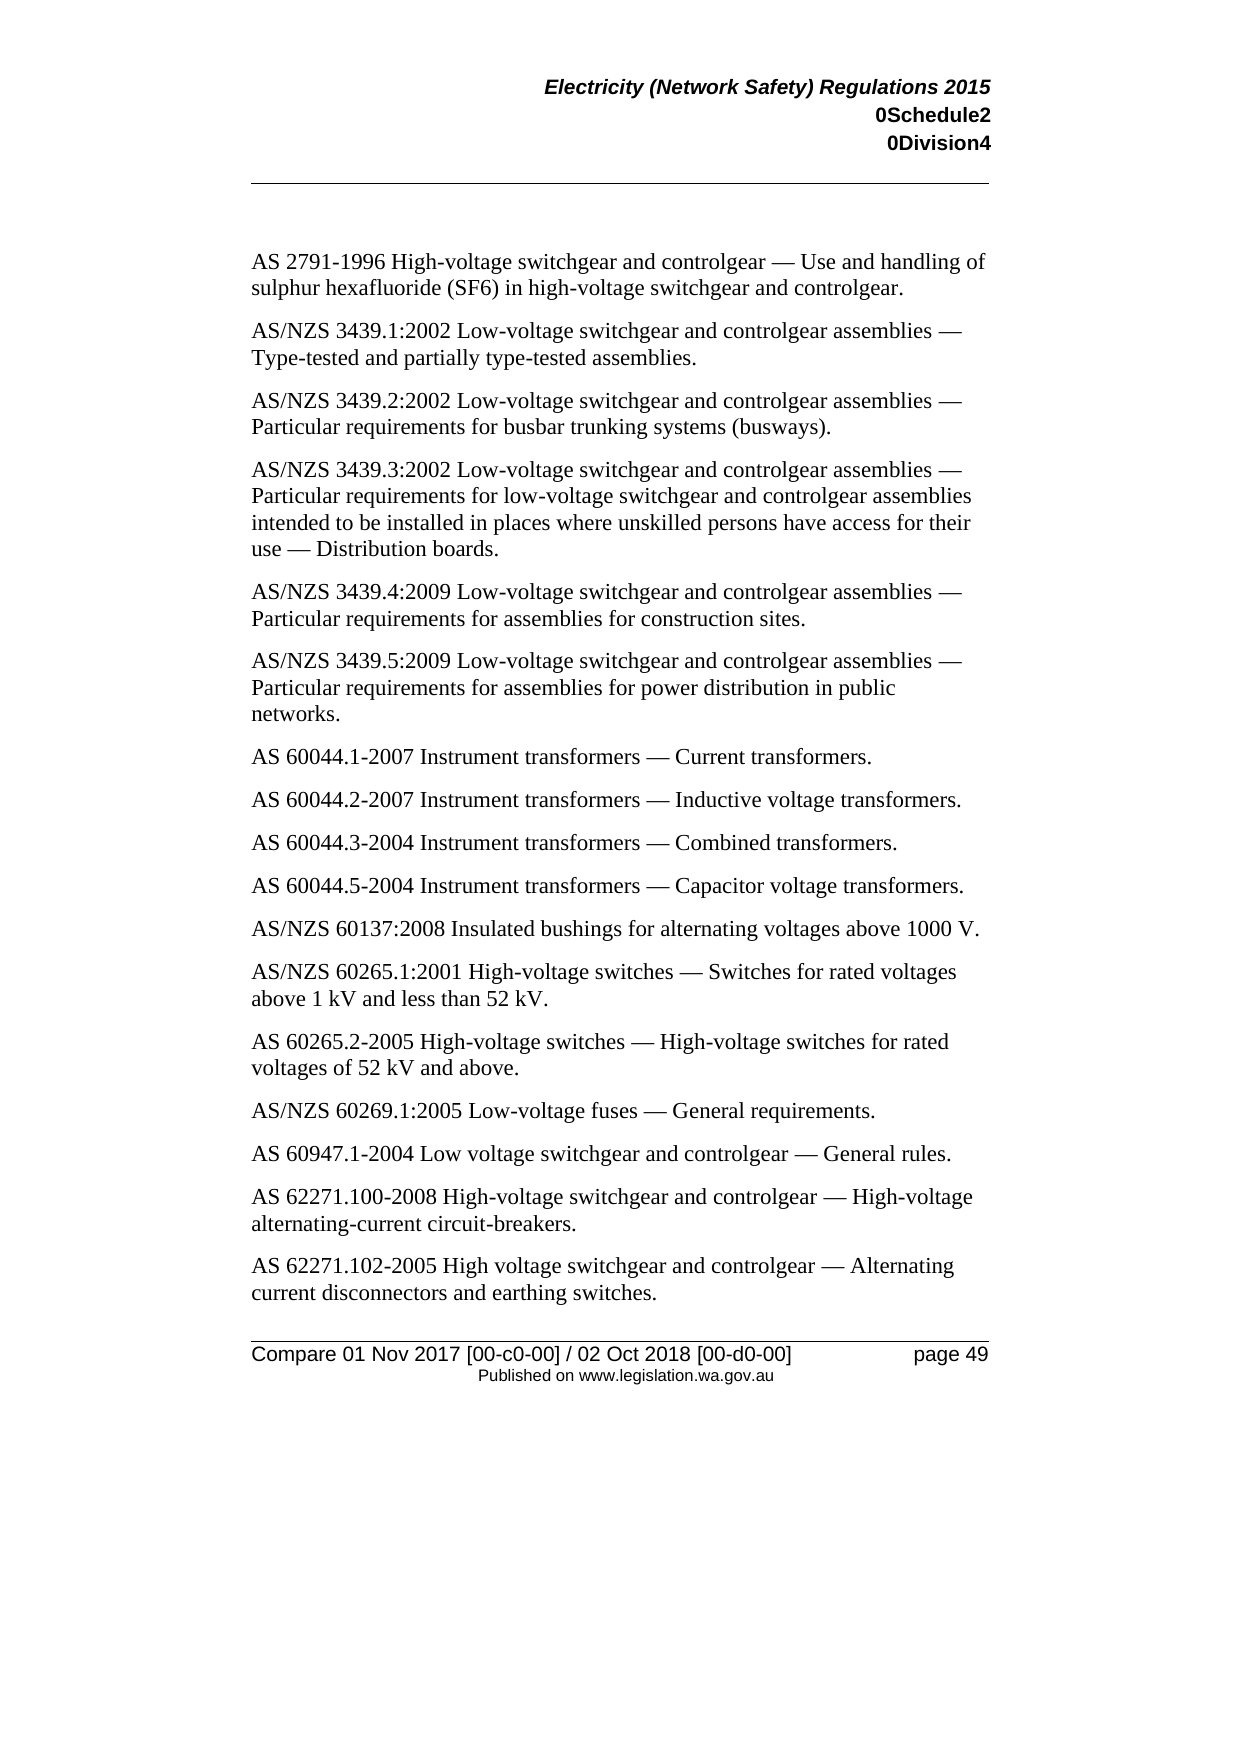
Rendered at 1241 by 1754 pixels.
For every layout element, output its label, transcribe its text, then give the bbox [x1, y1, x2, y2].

text AS/NZS 60265.1:2001 High-voltage switches — Switches for rated voltages above 1 kV and less than 52 kV. [251, 958, 989, 1011]
text AS/NZS 3439.1:2002 Low-voltage switchgear and controlgear assemblies — Type-tested and partially type-tested assemblies. [251, 317, 989, 370]
text AS 60044.5-2004 Instrument transformers — Capacitor voltage transformers. [251, 872, 989, 899]
text AS 60044.1-2007 Instrument transformers — Current transformers. [251, 743, 989, 770]
text AS/NZS 3439.5:2009 Low-voltage switchgear and controlgear assemblies — Particular requirements for assemblies for power distribution in public networks. [251, 648, 989, 727]
text AS 60044.3-2004 Instrument transformers — Combined transformers. [251, 829, 989, 856]
text AS 60044.2-2007 Instrument transformers — Inductive voltage transformers. [251, 786, 989, 813]
text AS/NZS 3439.4:2009 Low-voltage switchgear and controlgear assemblies — Particular requirements for assemblies for construction sites. [251, 578, 989, 631]
text AS/NZS 3439.2:2002 Low-voltage switchgear and controlgear assemblies — Particular requirements for busbar trunking systems (busways). [251, 387, 989, 439]
text AS 62271.100-2008 High-voltage switchgear and controlgear — High-voltage alternating-current circuit-breakers. [251, 1183, 989, 1236]
text AS/NZS 60269.1:2005 Low-voltage fuses — General requirements. [251, 1097, 989, 1123]
text AS/NZS 3439.3:2002 Low-voltage switchgear and controlgear assemblies — Particular requirements for low-voltage switchgear and controlgear assemblies intended to be installed in places where unskilled persons have access for their use — Distribution boards. [251, 456, 989, 562]
text AS 60265.2-2005 High-voltage switches — High-voltage switches for rated voltages of 52 kV and above. [251, 1028, 989, 1081]
text AS 62271.102-2005 High voltage switchgear and controlgear — Alternating current disconnectors and earthing switches. [251, 1253, 989, 1305]
text AS 60947.1-2004 Low voltage switchgear and controlgear — General rules. [251, 1140, 989, 1167]
text AS/NZS 60137:2008 Insulated bushings for alternating voltages above 1000 V. [251, 915, 989, 942]
text AS 2791-1996 High-voltage switchgear and controlgear — Use and handling of sulphur hexafluoride (SF6) in high-voltage switchgear and controlgear. [251, 248, 989, 301]
